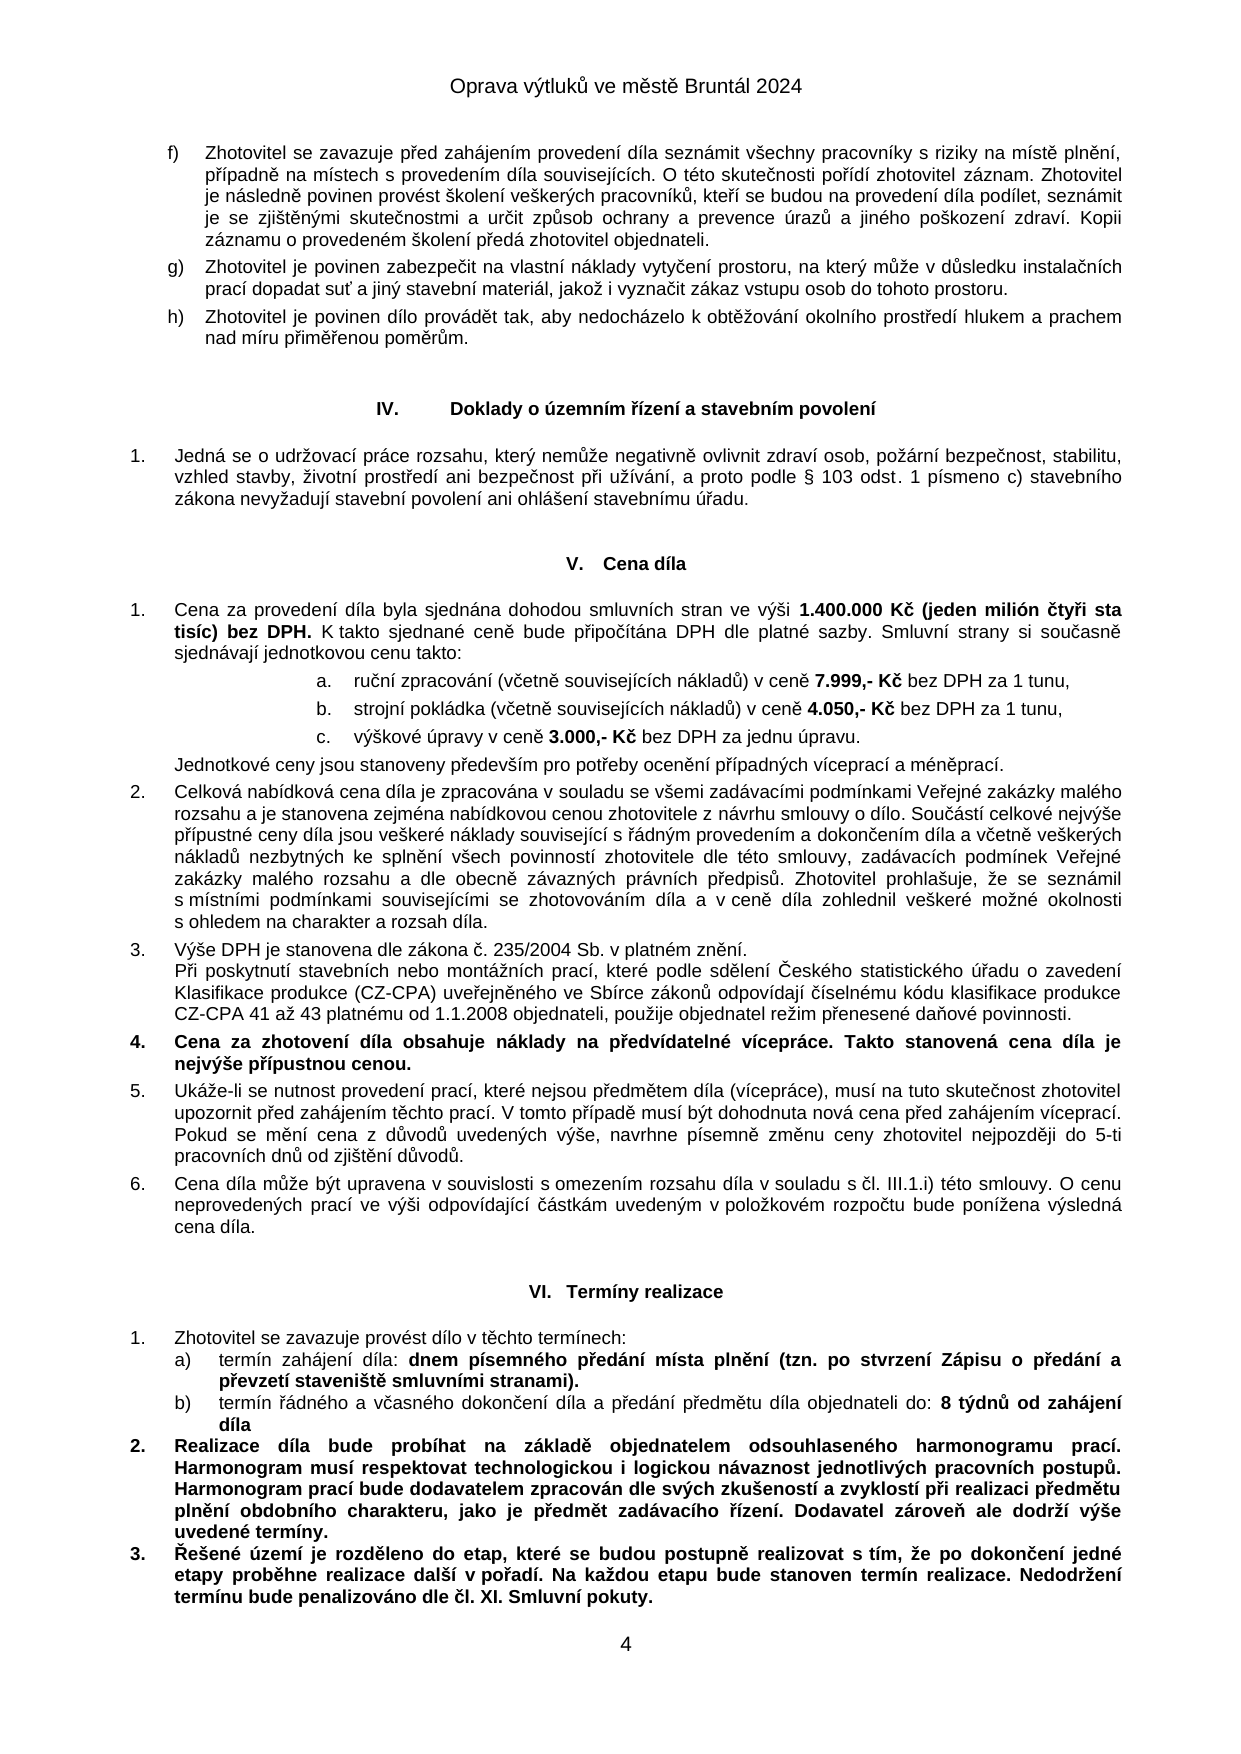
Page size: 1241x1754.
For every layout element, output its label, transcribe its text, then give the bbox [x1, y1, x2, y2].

list Realizace díla bude probíhat na základě objednatelem odsouhlaseného harmonogramu prací. Harmonogram musí respektovat technologickou i logickou návaznost jednotlivých pracovních postupů. Harmonogram prací bude dodavatelem zpracován dle svých zkušeností a zvyklostí při realizaci předmětu plnění obdobního charakteru, jako je předmět zadávacího řízení. Dodavatel zároveň ale dodrží výše uvedené termíny. [130, 1435, 1122, 1543]
list Zhotovitel se zavazuje provést dílo v těchto termínech: [130, 1327, 1122, 1349]
list Cena za zhotovení díla obsahuje náklady na předvídatelné vícepráce. Takto stanovená cena díla je nejvýše přípustnou cenou. [130, 1031, 1122, 1074]
list Cena díla může být upravena v souvislosti s omezením rozsahu díla v souladu s čl. III.1.i) této smlouvy. O cenu neprovedených prací ve výši odpovídající částkám uvedeným v položkovém rozpočtu bude ponížena výsledná cena díla. [130, 1173, 1122, 1237]
list Ukáže-li se nutnost provedení prací, které nejsou předmětem díla (vícepráce), musí na tuto skutečnost zhotovitel upozornit před zahájením těchto prací. V tomto případě musí být dohodnuta nová cena před zahájením víceprací. Pokud se mění cena z důvodů uvedených výše, navrhne písemně změnu ceny zhotovitel nejpozději do 5-ti pracovních dnů od zjištění důvodů. [130, 1080, 1122, 1166]
list Cena za provedení díla byla sjednána dohodou smluvních stran ve výši 1.400.000 Kč (jeden milión čtyři sta tisíc) bez DPH. K takto sjednané ceně bude připočítána DPH dle platné sazby. Smluvní strany si současně sjednávají jednotkovou cenu takto: [130, 599, 1122, 664]
list termín zahájení díla: dnem písemného předání místa plnění (tzn. po stvrzení Zápisu o předání a převzetí staveniště smluvními stranami). [174, 1349, 1122, 1392]
list Doklady o územním řízení a stavebním povolení [130, 398, 1122, 419]
list Zhotovitel je povinen zabezpečit na vlastní náklady vytyčení prostoru, na který může v důsledku instalačních prací dopadat suť a jiný stavební materiál, jakož i vyznačit zákaz vstupu osob do tohoto prostoru. [167, 256, 1122, 299]
list Zhotovitel se zavazuje před zahájením provedení díla seznámit všechny pracovníky s riziky na místě plnění, případně na místech s provedením díla souvisejících. O této skutečnosti pořídí zhotovitel záznam. Zhotovitel je následně povinen provést školení veškerých pracovníků, kteří se budou na provedení díla podílet, seznámit je se zjištěnými skutečnostmi a určit způsob ochrany a prevence úrazů a jiného poškození zdraví. Kopii záznamu o provedeném školení předá zhotovitel objednateli. [167, 142, 1122, 250]
list Výše DPH je stanovena dle zákona č. 235/2004 Sb. v platném znění. [130, 938, 1122, 960]
text Jednotkové ceny jsou stanoveny především pro potřeby ocenění případných víceprací a méněprací. [174, 753, 1122, 775]
list Řešené území je rozděleno do etap, které se budou postupně realizovat s tím, že po dokončení jedné etapy proběhne realizace další v pořadí. Na každou etapu bude stanoven termín realizace. Nedodržení termínu bude penalizováno dle čl. XI. Smluvní pokuty. [130, 1543, 1122, 1607]
list Zhotovitel je povinen dílo provádět tak, aby nedocházelo k obtěžování okolního prostředí hlukem a prachem nad míru přiměřenou poměrům. [167, 306, 1122, 349]
list strojní pokládka (včetně souvisejících nákladů) v ceně 4.050,- Kč bez DPH za 1 tunu, [316, 698, 1122, 719]
list Termíny realizace [130, 1281, 1122, 1302]
list Celková nabídková cena díla je zpracována v souladu se všemi zadávacími podmínkami Veřejné zakázky malého rozsahu a je stanovena zejména nabídkovou cenou zhotovitele z návrhu smlouvy o dílo. Součástí celkové nejvýše přípustné ceny díla jsou veškeré náklady související s řádným provedením a dokončením díla a včetně veškerých nákladů nezbytných ke splnění všech povinností zhotovitele dle této smlouvy, zadávacích podmínek Veřejné zakázky malého rozsahu a dle obecně závazných právních předpisů. Zhotovitel prohlašuje, že se seznámil s místními podmínkami souvisejícími se zhotovováním díla a v ceně díla zohlednil veškeré možné okolnosti s ohledem na charakter a rozsah díla. [130, 781, 1122, 932]
list výškové úpravy v ceně 3.000,- Kč bez DPH za jednu úpravu. [316, 726, 1122, 747]
list Cena díla [130, 552, 1122, 574]
text Při poskytnutí stavebních nebo montážních prací, které podle sdělení Českého statistického úřadu o zavedení Klasifikace produkce (CZ-CPA) uveřejněného ve Sbírce zákonů odpovídají číselnému kódu klasifikace produkce CZ-CPA 41 až 43 platnému od 1.1.2008 objednateli, použije objednatel režim přenesené daňové povinnosti. [174, 960, 1122, 1024]
list termín řádného a včasného dokončení díla a předání předmětu díla objednateli do: 8 týdnů od zahájení díla [174, 1392, 1122, 1435]
list Jedná se o udržovací práce rozsahu, který nemůže negativně ovlivnit zdraví osob, požární bezpečnost, stabilitu, vzhled stavby, životní prostředí ani bezpečnost při užívání, a proto podle § 103 odst. 1 písmeno c) stavebního zákona nevyžadují stavební povolení ani ohlášení stavebnímu úřadu. [130, 444, 1122, 509]
list ruční zpracování (včetně souvisejících nákladů) v ceně 7.999,- Kč bez DPH za 1 tunu, [316, 670, 1122, 691]
